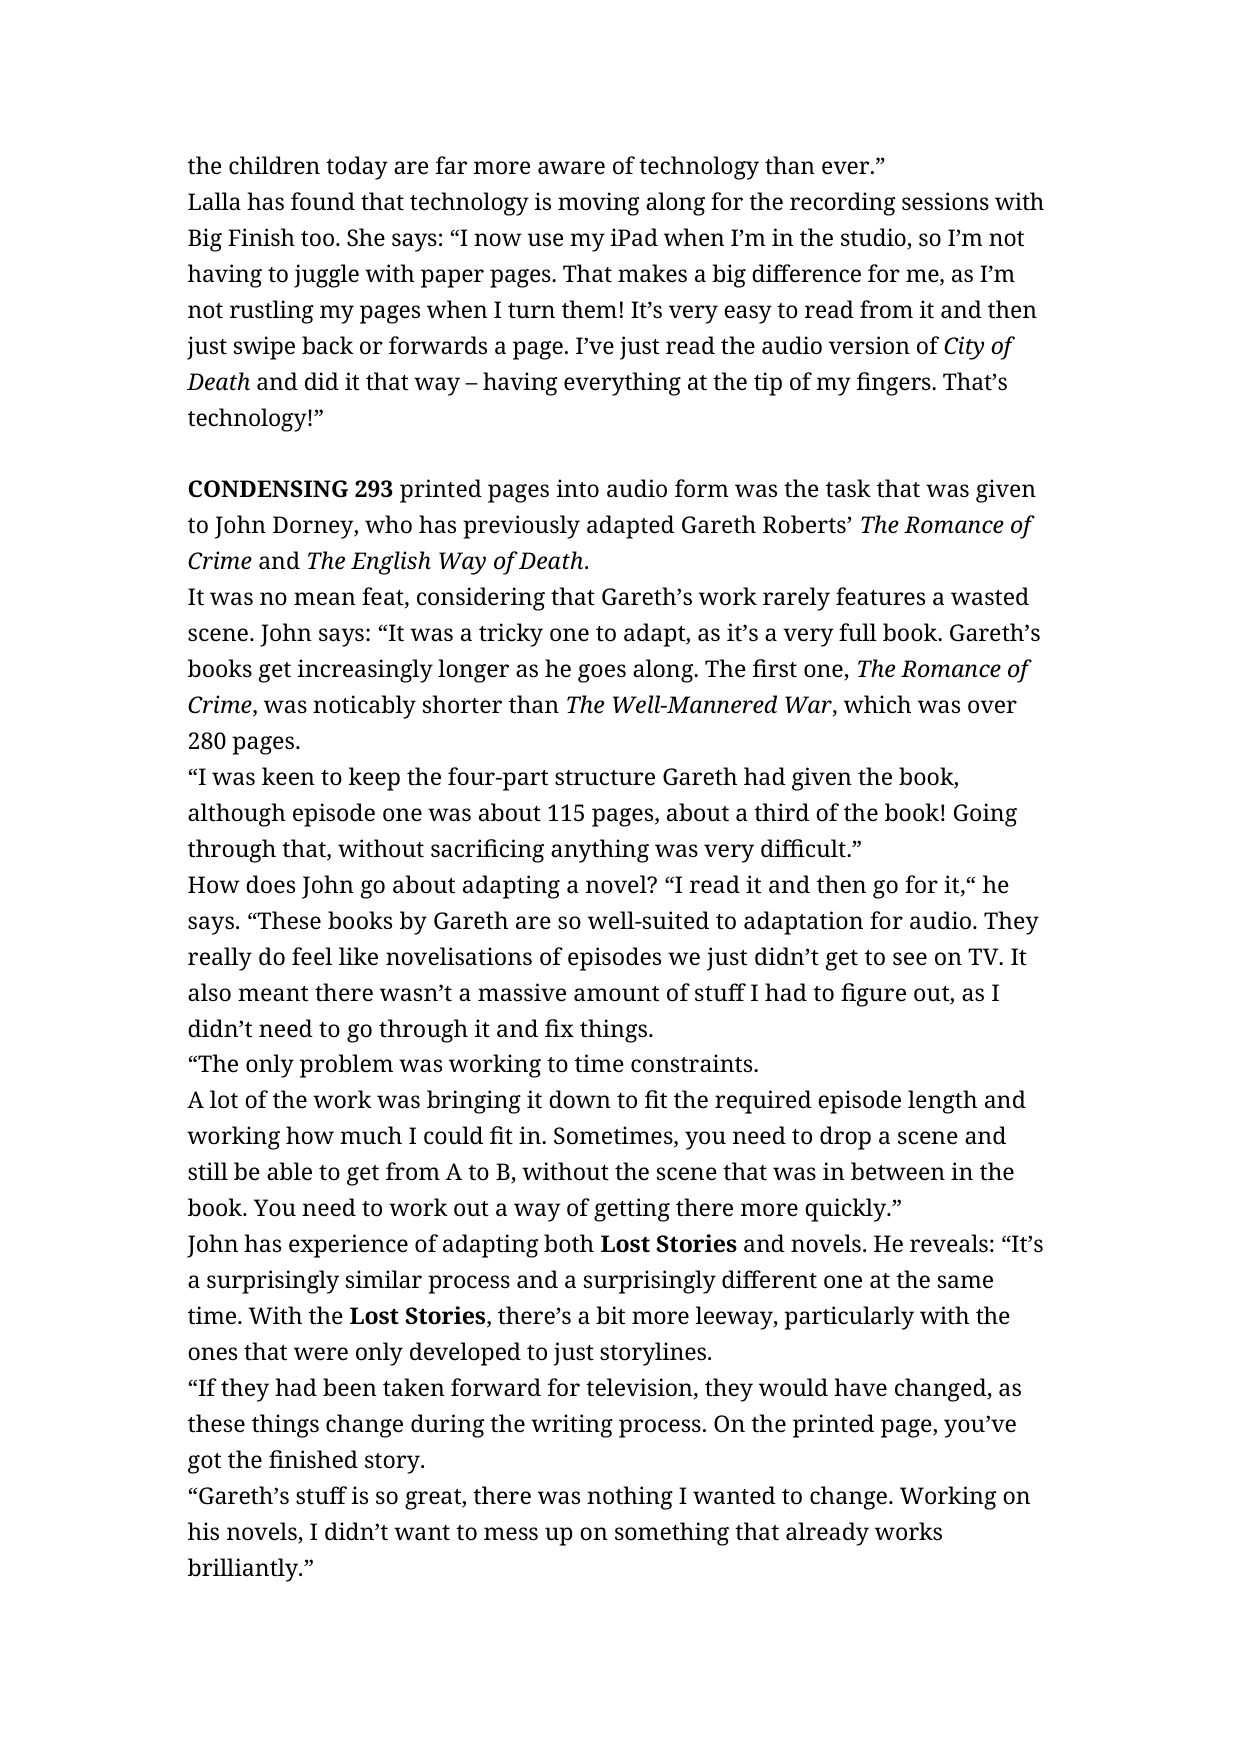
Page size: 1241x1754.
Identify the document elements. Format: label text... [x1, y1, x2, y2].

text Lalla has found that technology is moving along for the recording sessions with Big Finish too. She says: “I now use my iPad when I’m in the studio, so I’m not having to juggle with paper pages. That makes a big difference for me, as I’m not rustling my pages when I turn them! It’s very easy to read from it and then just swipe back or forwards a page. I’ve just read the audio version of City of Death and did it that way – having everything at the tip of my fingers. That’s technology!” [187, 186, 1053, 433]
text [187, 150, 1053, 181]
text “The only problem was working to time constraints. A lot of the work was bringing it down to fit the required episode length and working how much I could fit in. Sometimes, you need to drop a scene and still be able to get from A to B, without the scene that was in between in the book. You need to work out a way of getting there more quickly.” [187, 1048, 1053, 1223]
text Condensing 293 printed pages into audio form was the task that was given to John Dorney, who has previously adapted Gareth Roberts’ The Romance of Crime and The English Way of Death. [187, 473, 1053, 577]
text “I was keen to keep the four-part structure Gareth had given the book, although episode one was about 115 pages, about a third of the book! Going through that, without sacrificing anything was very difficult.” [187, 761, 1053, 864]
text It was no mean feat, considering that Gareth’s work rarely features a wasted scene. John says: “It was a tricky one to adapt, as it’s a very full book. Gareth’s books get increasingly longer as he goes along. The first one, The Romance of Crime, was noticably shorter than The Well-Mannered War, which was over 280 pages. [187, 581, 1053, 756]
text “If they had been taken forward for television, they would have changed, as these things change during the writing process. On the printed page, you’ve got the finished story. [187, 1372, 1053, 1475]
text How does John go about adapting a novel? “I read it and then go for it,“ he says. “These books by Gareth are so well-suited to adaptation for audio. They really do feel like novelisations of episodes we just didn’t get to see on TV. It also meant there wasn’t a massive amount of stuff I had to figure out, as I didn’t need to go through it and fix things. [187, 869, 1053, 1044]
text “Gareth’s stuff is so great, there was nothing I wanted to change. Working on his novels, I didn’t want to mess up on something that already works brilliantly.” [187, 1480, 1053, 1583]
text John has experience of adapting both Lost Stories and novels. He reveals: “It’s a surprisingly similar process and a surprisingly different one at the same time. With the Lost Stories, there’s a bit more leeway, particularly with the ones that were only developed to just storylines. [187, 1228, 1053, 1367]
